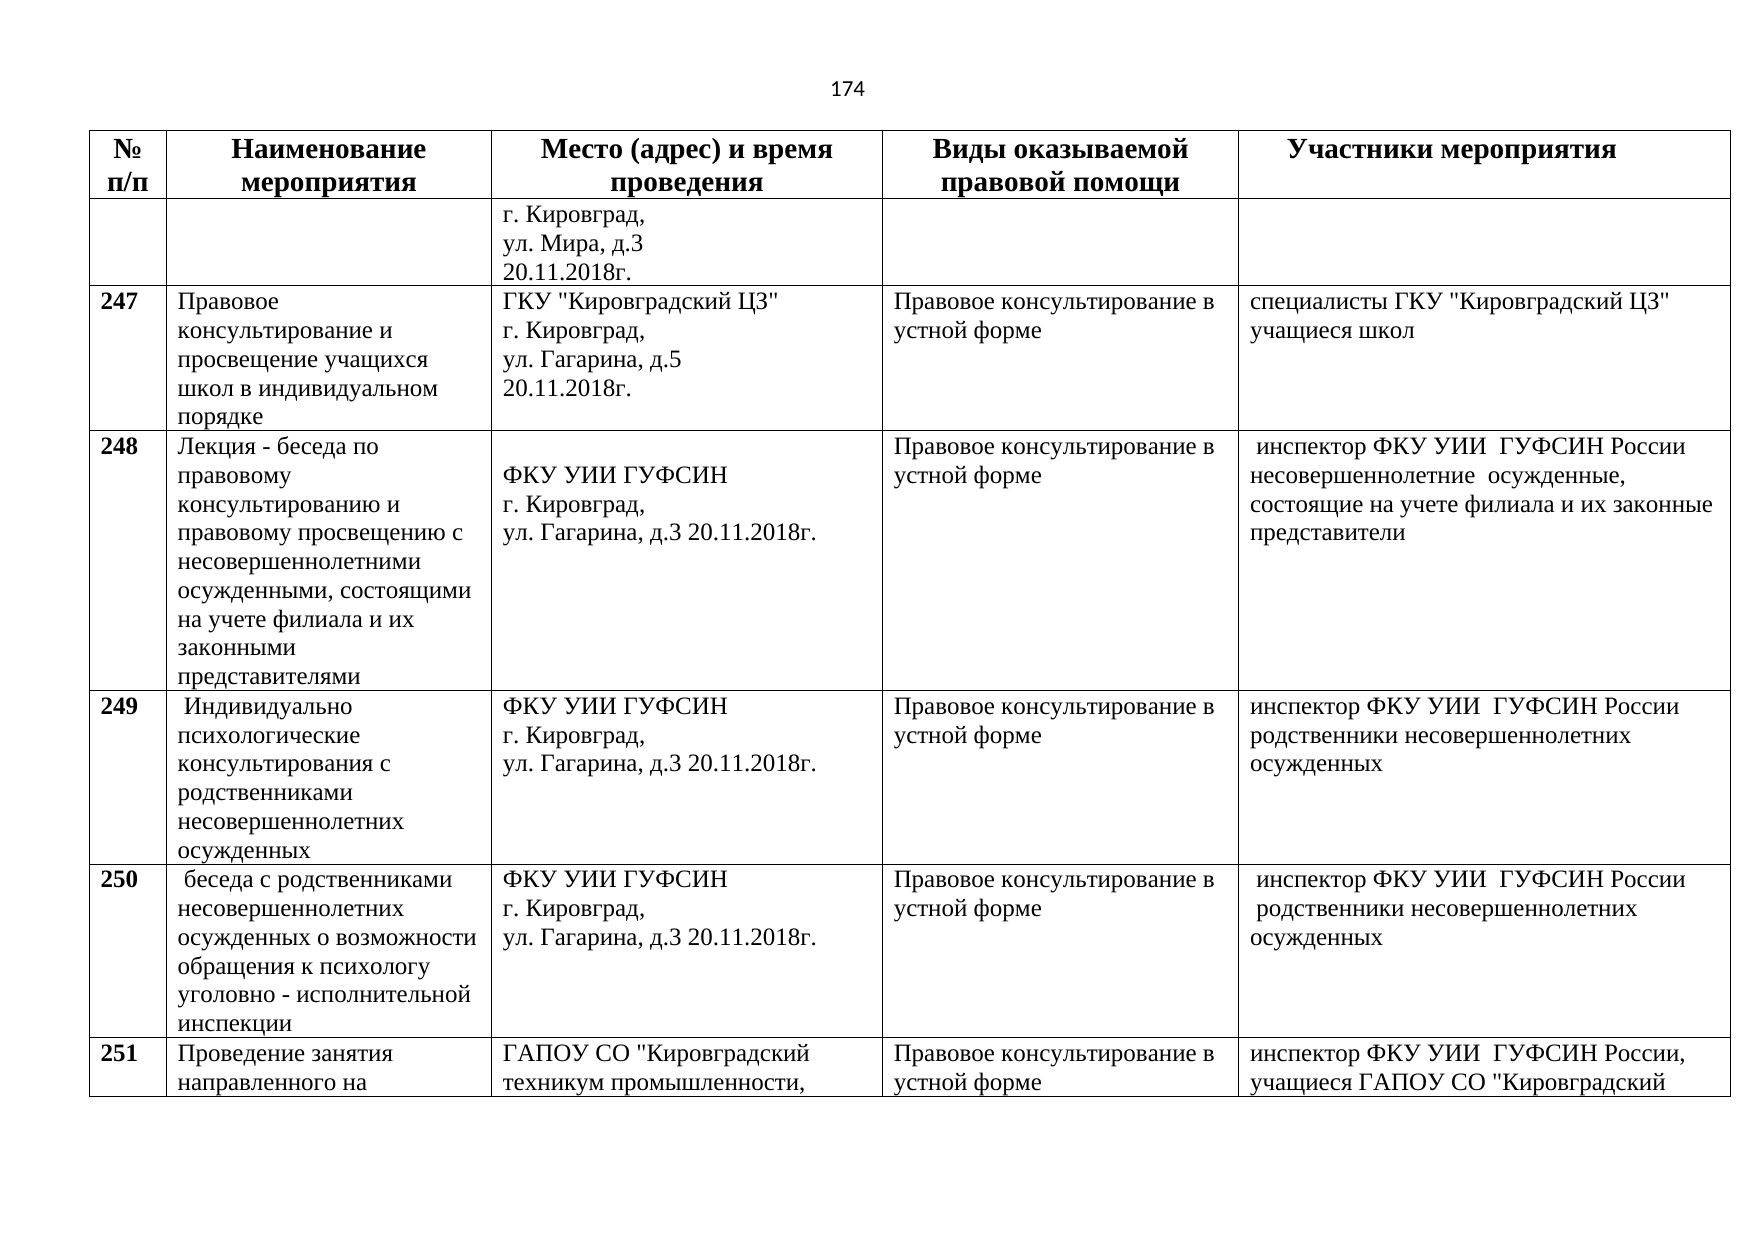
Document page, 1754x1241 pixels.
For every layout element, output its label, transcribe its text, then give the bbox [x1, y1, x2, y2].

table_header Виды оказываемой правовой помощи [883, 131, 1238, 198]
table_header № п/п [90, 131, 166, 198]
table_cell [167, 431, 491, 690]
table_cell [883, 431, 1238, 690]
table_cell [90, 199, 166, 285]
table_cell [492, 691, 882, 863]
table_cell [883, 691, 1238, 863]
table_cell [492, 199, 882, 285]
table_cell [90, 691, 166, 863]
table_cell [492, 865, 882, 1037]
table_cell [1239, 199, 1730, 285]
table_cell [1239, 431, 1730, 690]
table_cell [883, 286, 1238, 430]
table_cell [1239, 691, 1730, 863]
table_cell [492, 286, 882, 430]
table_header Участники мероприятия [1239, 131, 1730, 198]
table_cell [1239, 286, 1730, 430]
table_header Наименование мероприятия [167, 131, 491, 198]
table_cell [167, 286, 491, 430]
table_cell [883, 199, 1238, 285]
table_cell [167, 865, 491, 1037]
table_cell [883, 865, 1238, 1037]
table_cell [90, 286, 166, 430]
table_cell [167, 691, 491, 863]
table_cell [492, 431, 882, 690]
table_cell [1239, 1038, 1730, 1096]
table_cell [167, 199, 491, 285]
table_header Место (адрес) и время проведения [492, 131, 882, 198]
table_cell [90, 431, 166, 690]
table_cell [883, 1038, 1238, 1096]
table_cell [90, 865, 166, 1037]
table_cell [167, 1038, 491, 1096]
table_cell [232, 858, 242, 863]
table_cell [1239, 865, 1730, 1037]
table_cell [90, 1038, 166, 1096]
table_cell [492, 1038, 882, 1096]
